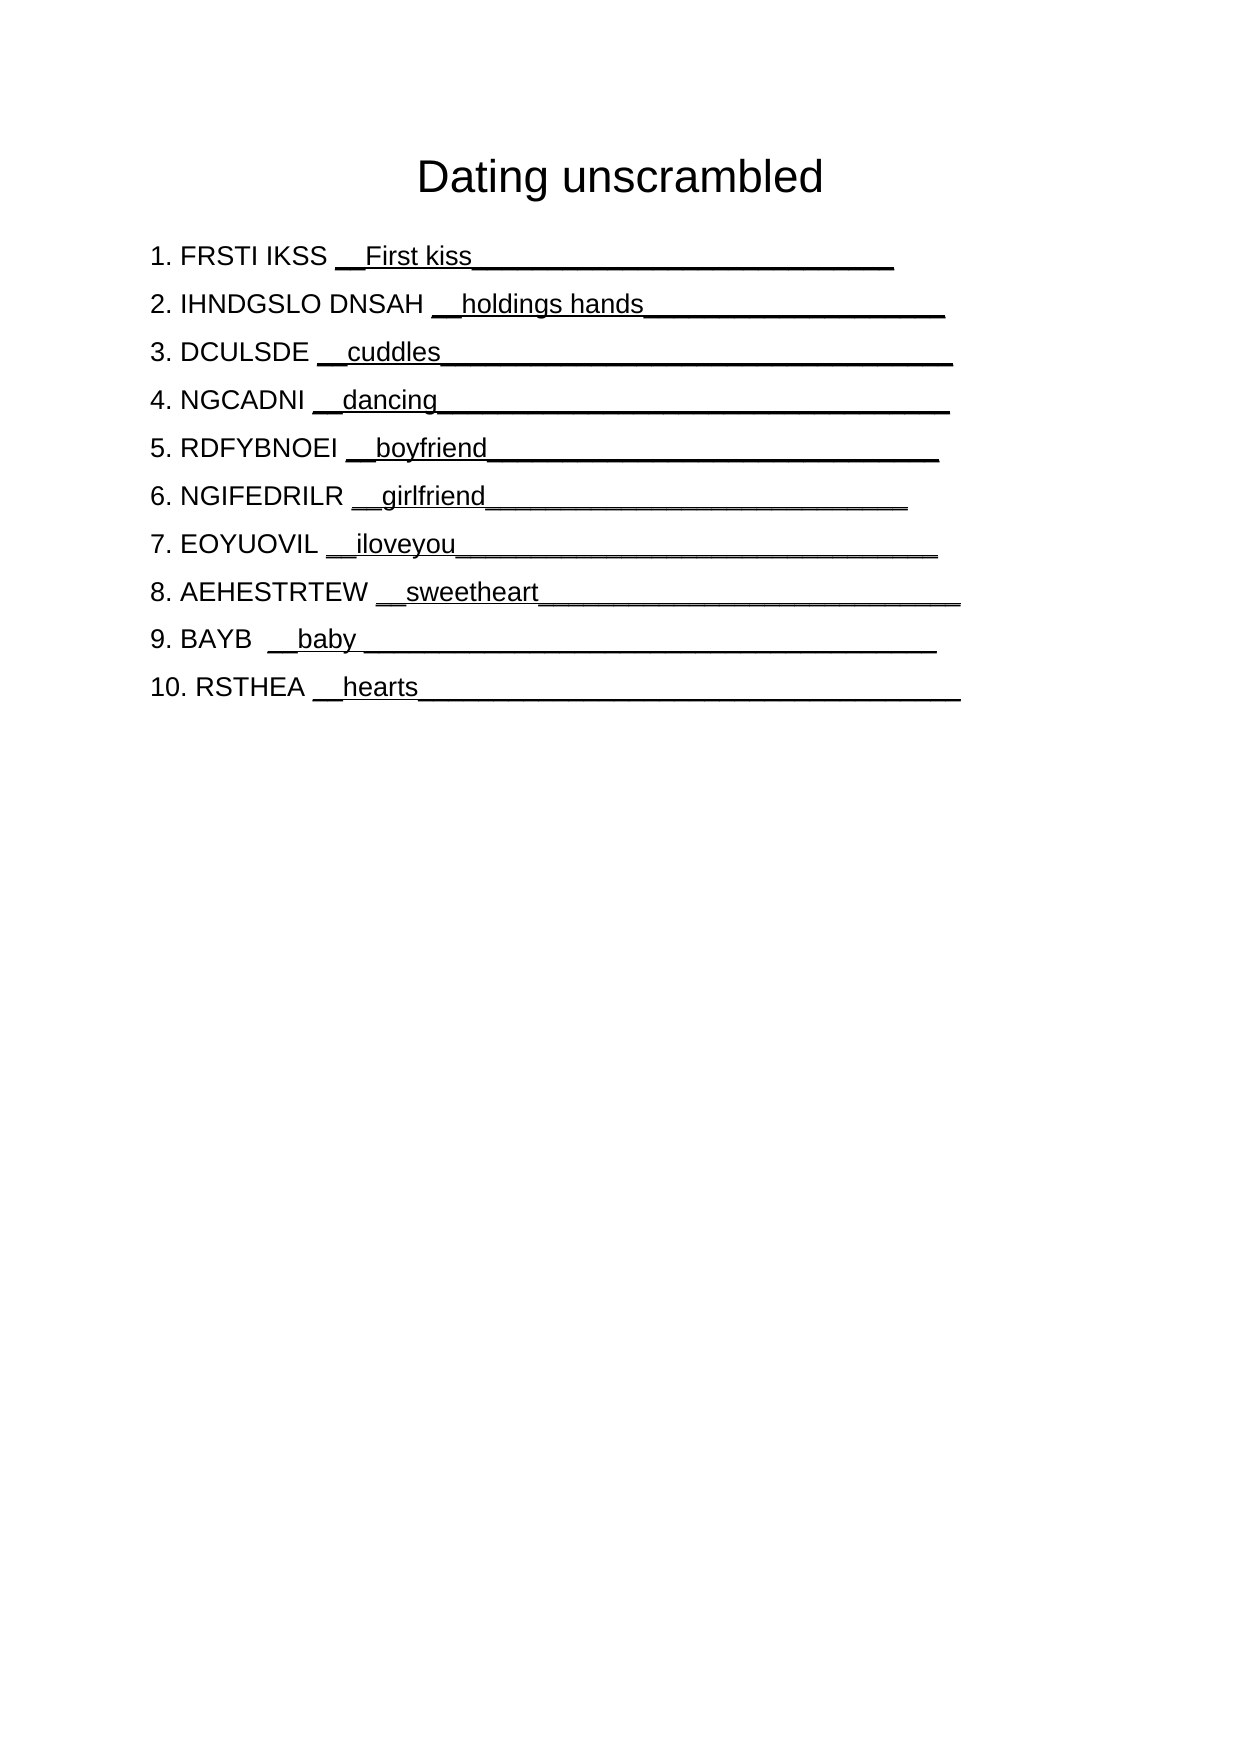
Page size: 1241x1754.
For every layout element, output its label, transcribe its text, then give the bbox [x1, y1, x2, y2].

text 2. IHNDGSLO DNSAH __holdings hands____________________ [150, 288, 1090, 319]
text 3. DCULSDE __cuddles__________________________________ [150, 336, 1090, 367]
text 6. NGIFEDRILR __girlfriend____________________________ [150, 480, 1090, 511]
text 7. EOYUOVIL __iloveyou________________________________ [150, 528, 1090, 559]
text 9. BAYB __baby ______________________________________ [150, 623, 1090, 655]
text 5. RDFYBNOEI __boyfriend______________________________ [150, 432, 1090, 463]
text 4. NGCADNI __dancing__________________________________ [150, 384, 1090, 415]
text 8. AEHESTRTEW __sweetheart____________________________ [150, 576, 1090, 607]
text 10. RSTHEA __hearts____________________________________ [150, 671, 1090, 703]
text 1. FRSTI IKSS __First kiss____________________________ [150, 240, 1090, 271]
title Dating unscrambled [150, 150, 1090, 203]
